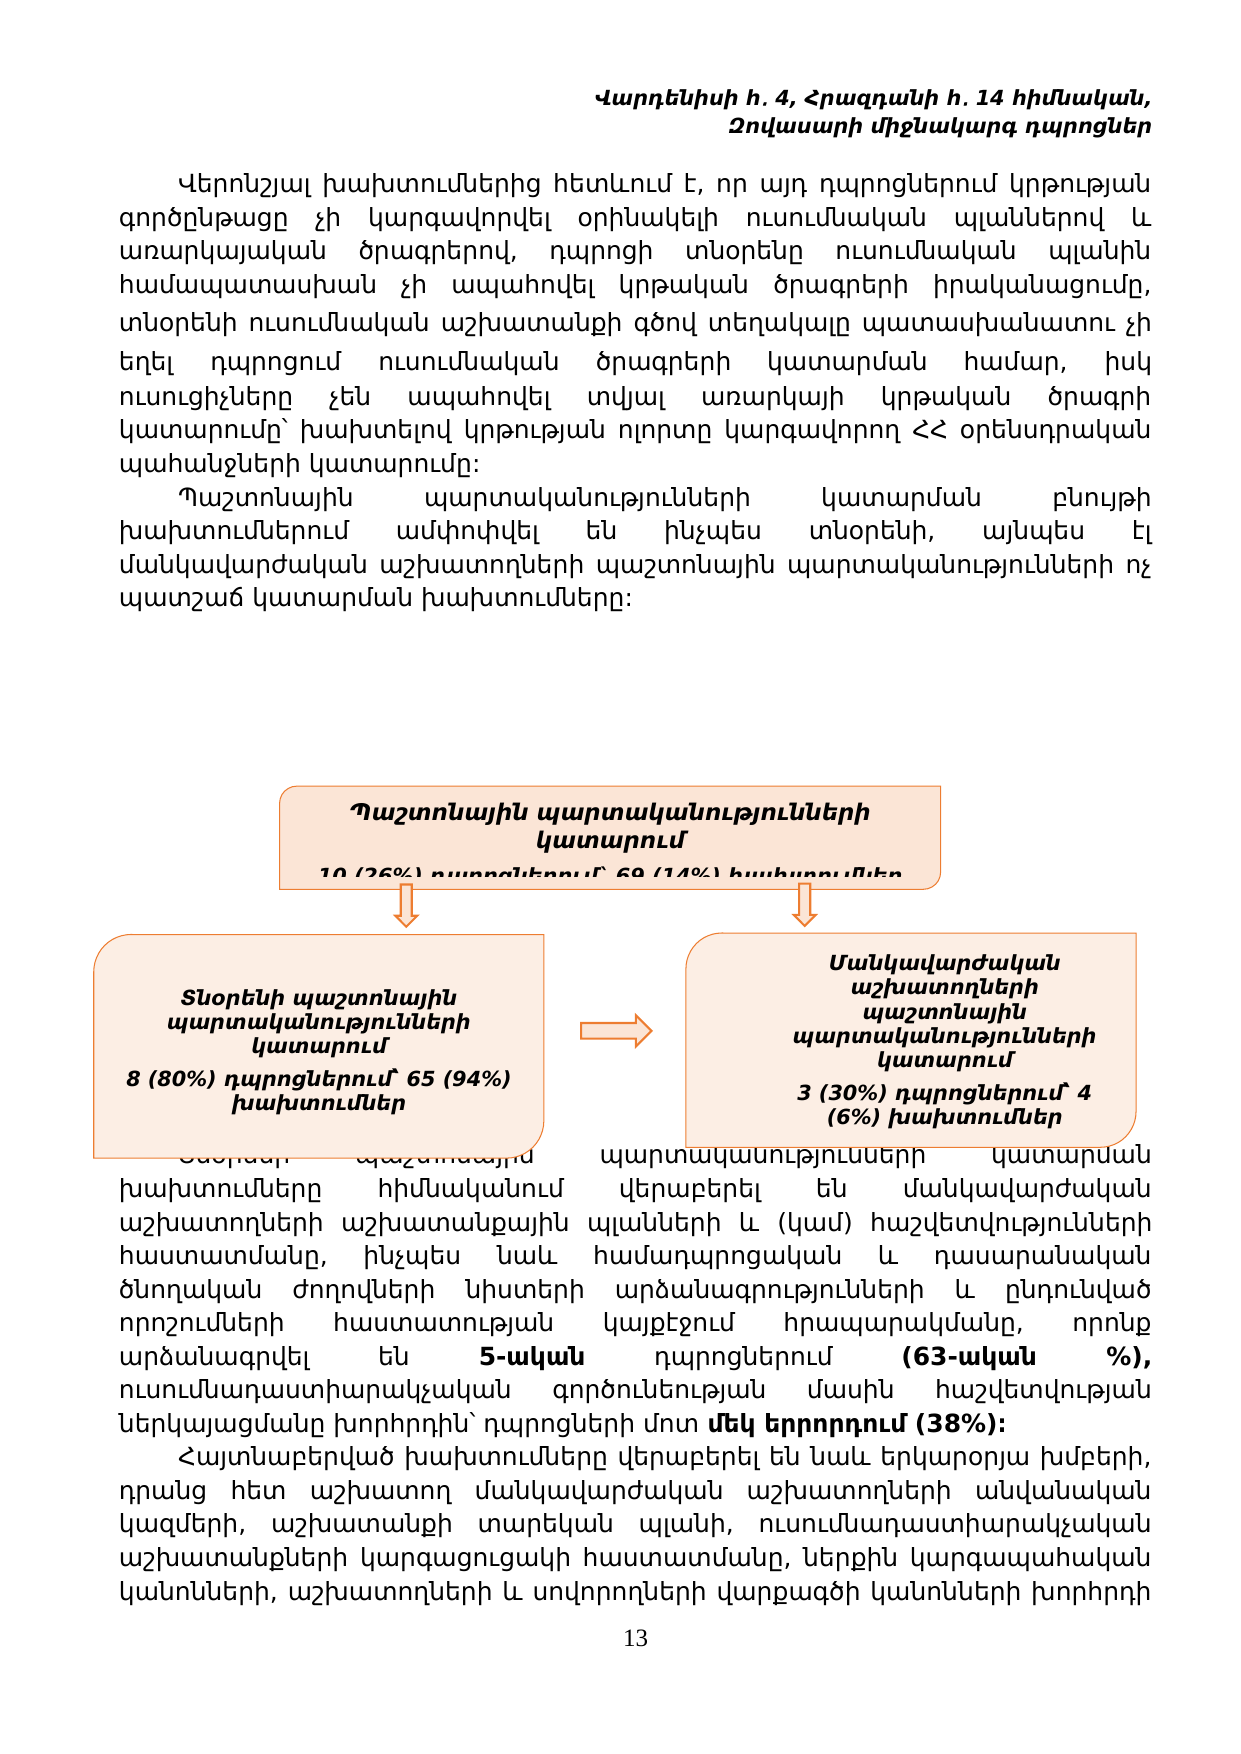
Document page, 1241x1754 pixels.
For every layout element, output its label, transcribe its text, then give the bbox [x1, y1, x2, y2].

text Տնօրենի պաշտոնային պարտականությունների կատարման խախտումները հիմնականում վերաբերել են մանկավարժական աշխատողների աշխատանքային պլանների և (կամ) հաշվետվությունների հաստատմանը, ինչպես նաև համադպրոցական և դասարանական ծնողական ժողովների նիստերի արձանագրությունների և ընդունված որոշումների հաստատության կայքէջում հրապարակմանը, որոնք արձանագրվել են 5-ական դպրոցներում (63-ական %), ուսումնադաստիարակչական գործունեության մասին հաշվետվության ներկայացմանը խորհրդին՝ դպրոցների մոտ մեկ երրորդում (38%)։ [119, 1141, 1152, 1438]
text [119, 1443, 1152, 1606]
text Պաշտոնային պարտականությունների կատարման բնույթի խախտումներում ամփոփվել են ինչպես տնօրենի, այնպես էլ մանկավարժական աշխատողների պաշտոնային պարտականությունների ոչ պատշաճ կատարման խախտումները: [119, 483, 1152, 612]
text Վարդենիսի հ․ 4, Հրազդանի հ․ 14 հիմնական, [119, 84, 1152, 110]
list Վերոնշյալ խախտումներից հետևում է, որ այդ դպրոցներում կրթության գործընթացը չի կարգավորվել օրինակելի ուսումնական պլաններով և առարկայական ծրագրերով, դպրոցի տնօրենը ուսումնական պլանին համապատասխան չի ապահովել կրթական ծրագրերի իրականացումը, տնօրենի ուսումնական աշխատանքի գծով տեղակալը պատասխանատու չի եղել դպրոցում ուսումնական ծրագրերի կատարման համար, իսկ ուսուցիչները չեն ապահովել տվյալ առարկայի կրթական ծրագրի կատարումը՝ խախտելով կրթության ոլորտը կարգավորող ՀՀ օրենսդրական պահանջների կատարումը: [119, 169, 1152, 478]
text Զովասարի միջնակարգ դպրոցներ [119, 114, 1152, 138]
